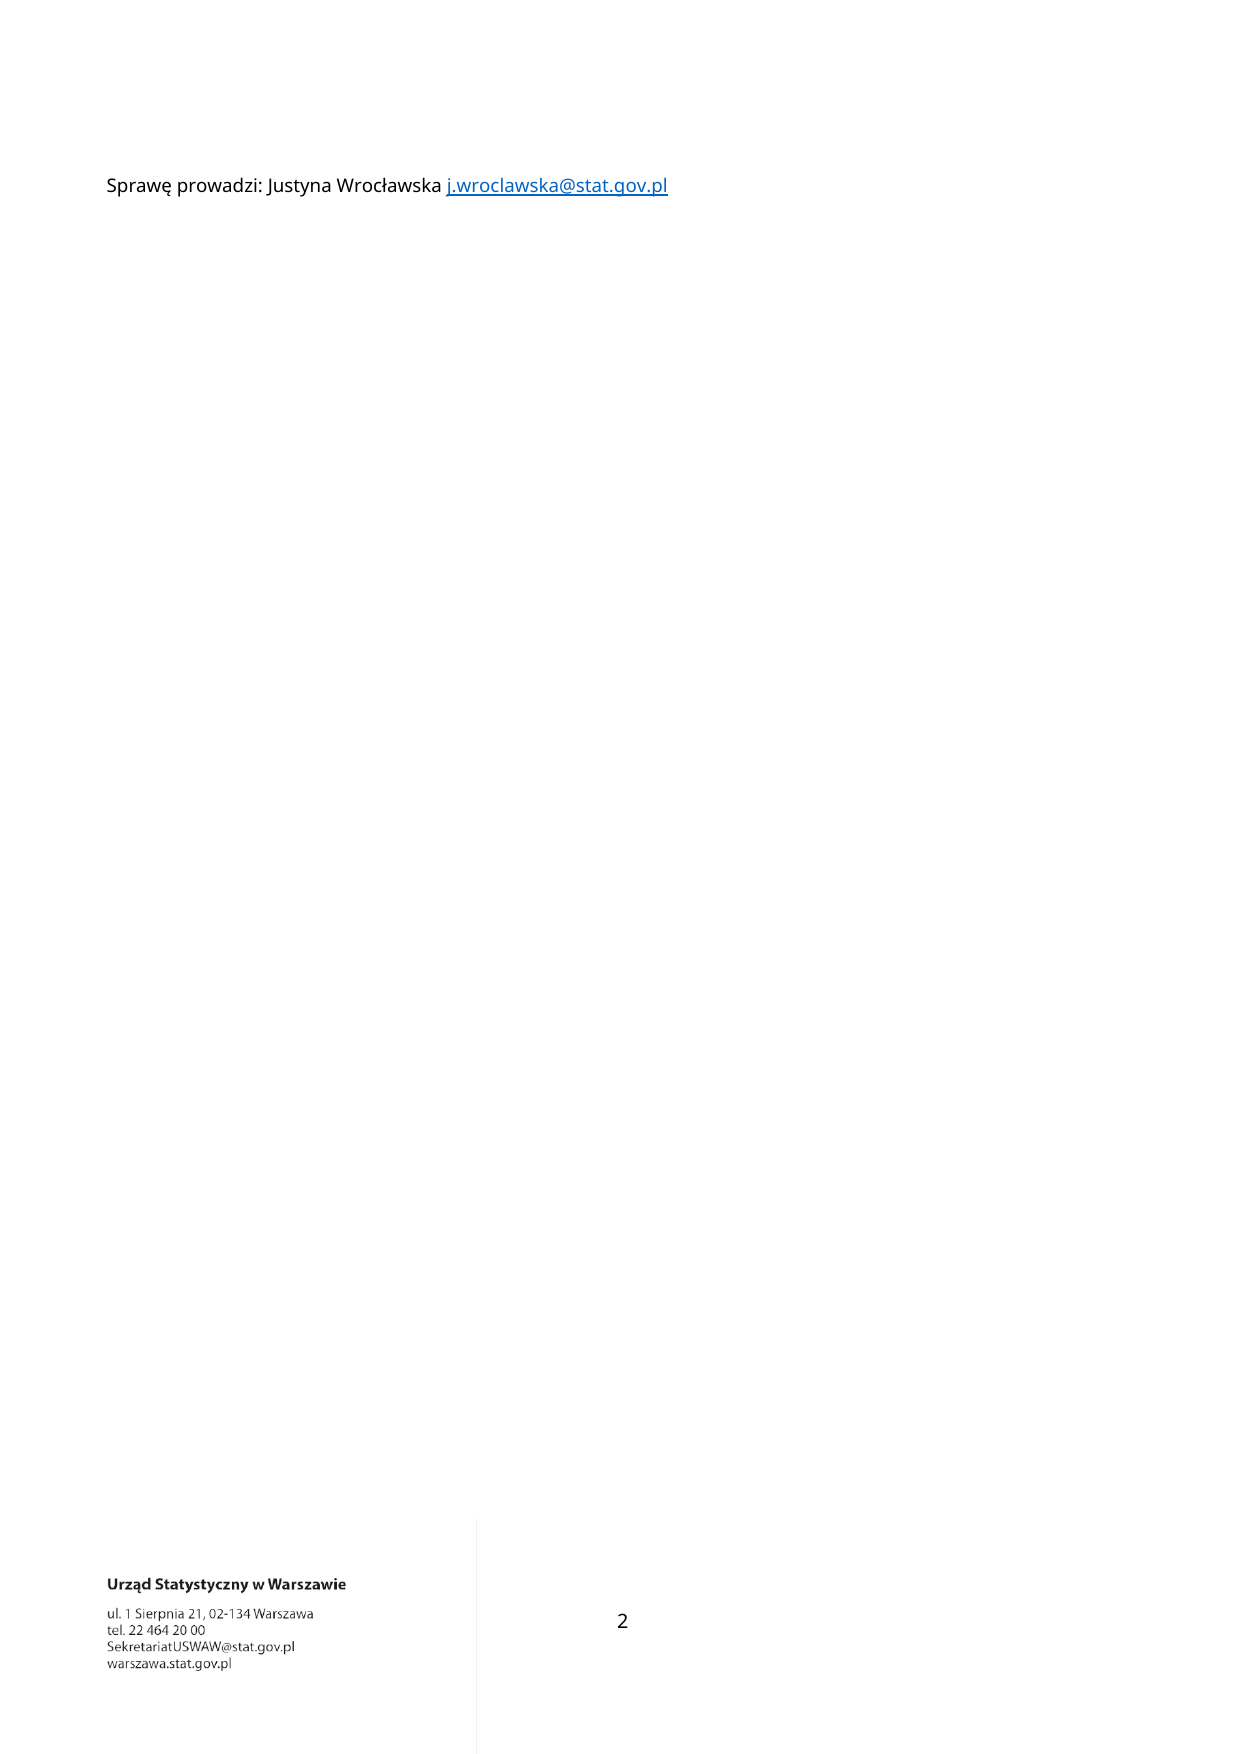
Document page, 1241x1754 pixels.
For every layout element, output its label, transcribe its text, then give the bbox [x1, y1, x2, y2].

text Sprawę prowadzi: Justyna Wrocławska j.wroclawska@stat.gov.pl [106, 173, 1134, 198]
picture [0, 1518, 477, 1754]
